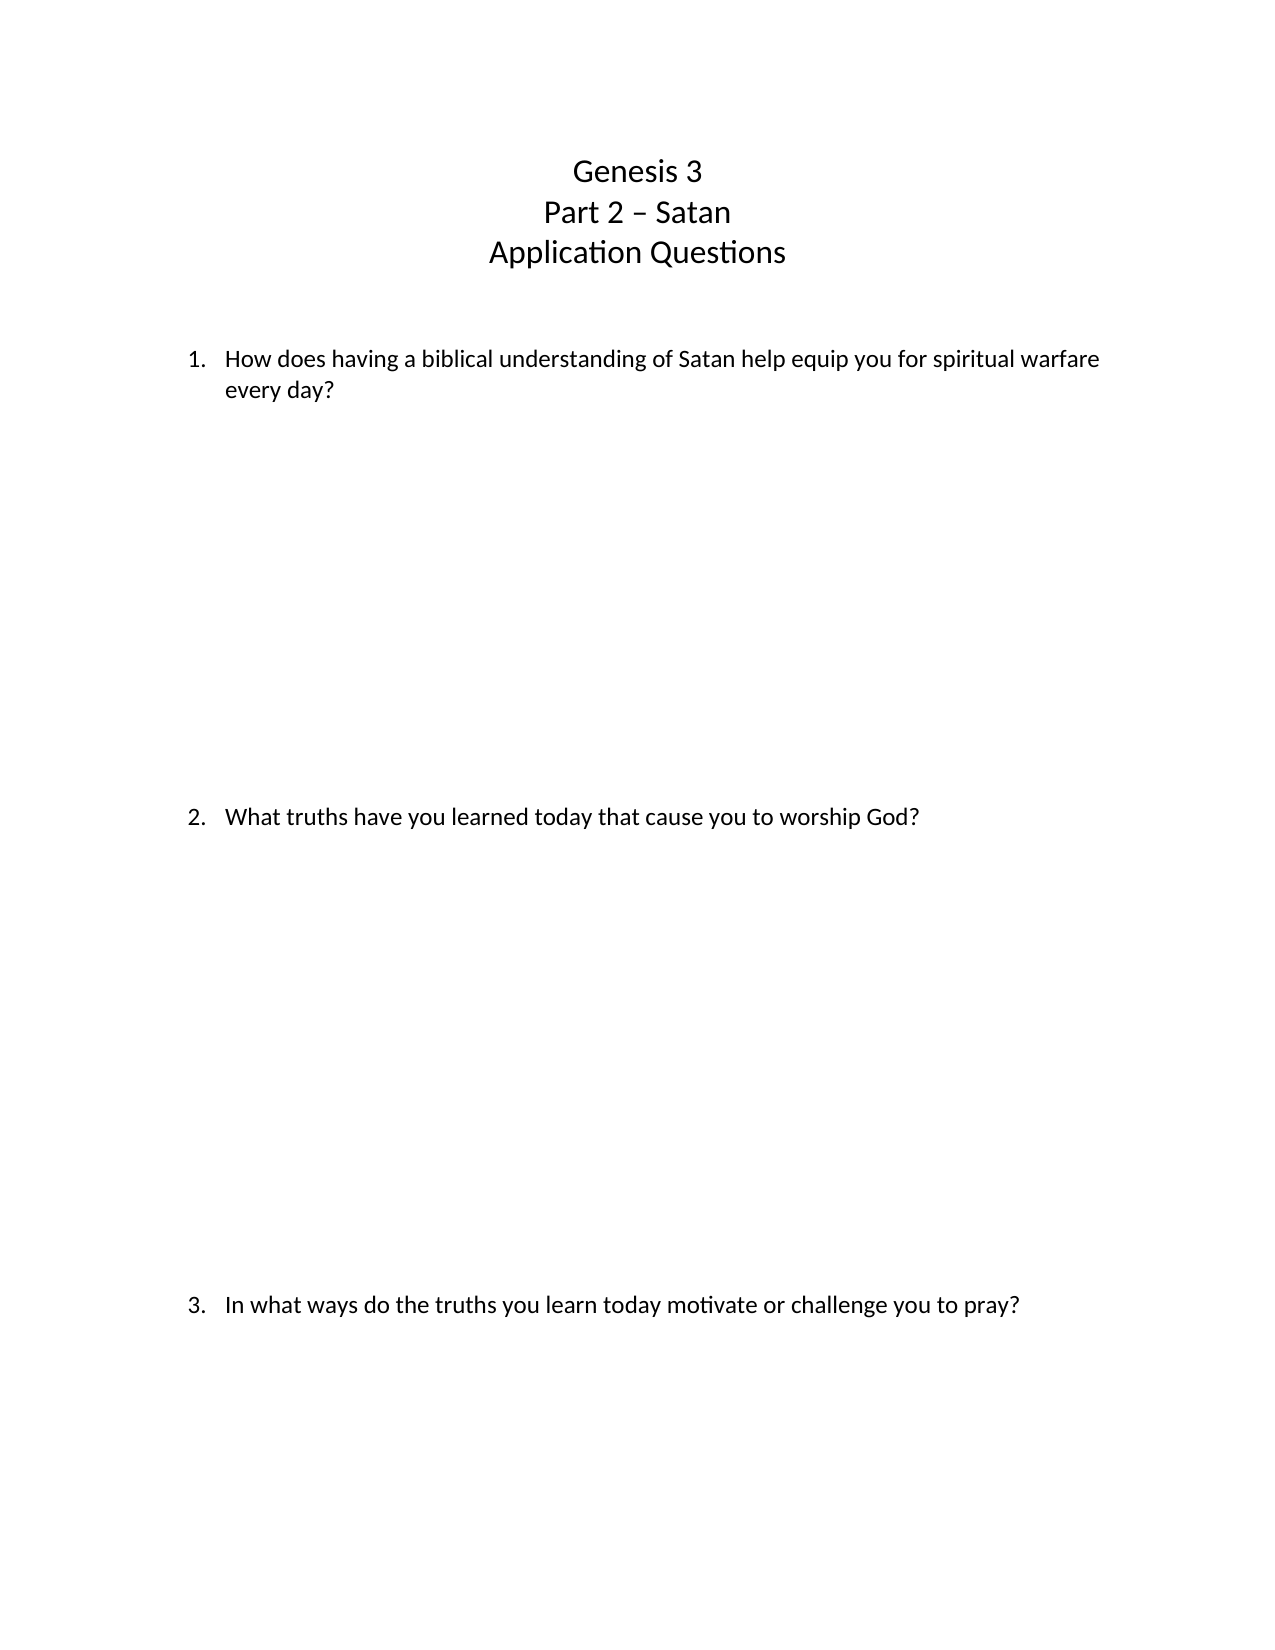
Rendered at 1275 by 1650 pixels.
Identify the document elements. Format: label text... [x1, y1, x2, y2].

list How does having a biblical understanding of Satan help equip you for spiritual warfare every day? [187, 343, 1125, 404]
text Application Questions [150, 231, 1125, 272]
text Genesis 3 [150, 150, 1125, 191]
list What truths have you learned today that cause you to worship God? [187, 801, 1125, 832]
text Part 2 – Satan [150, 191, 1125, 231]
list In what ways do the truths you learn today motivate or challenge you to pray? [187, 1289, 1125, 1320]
